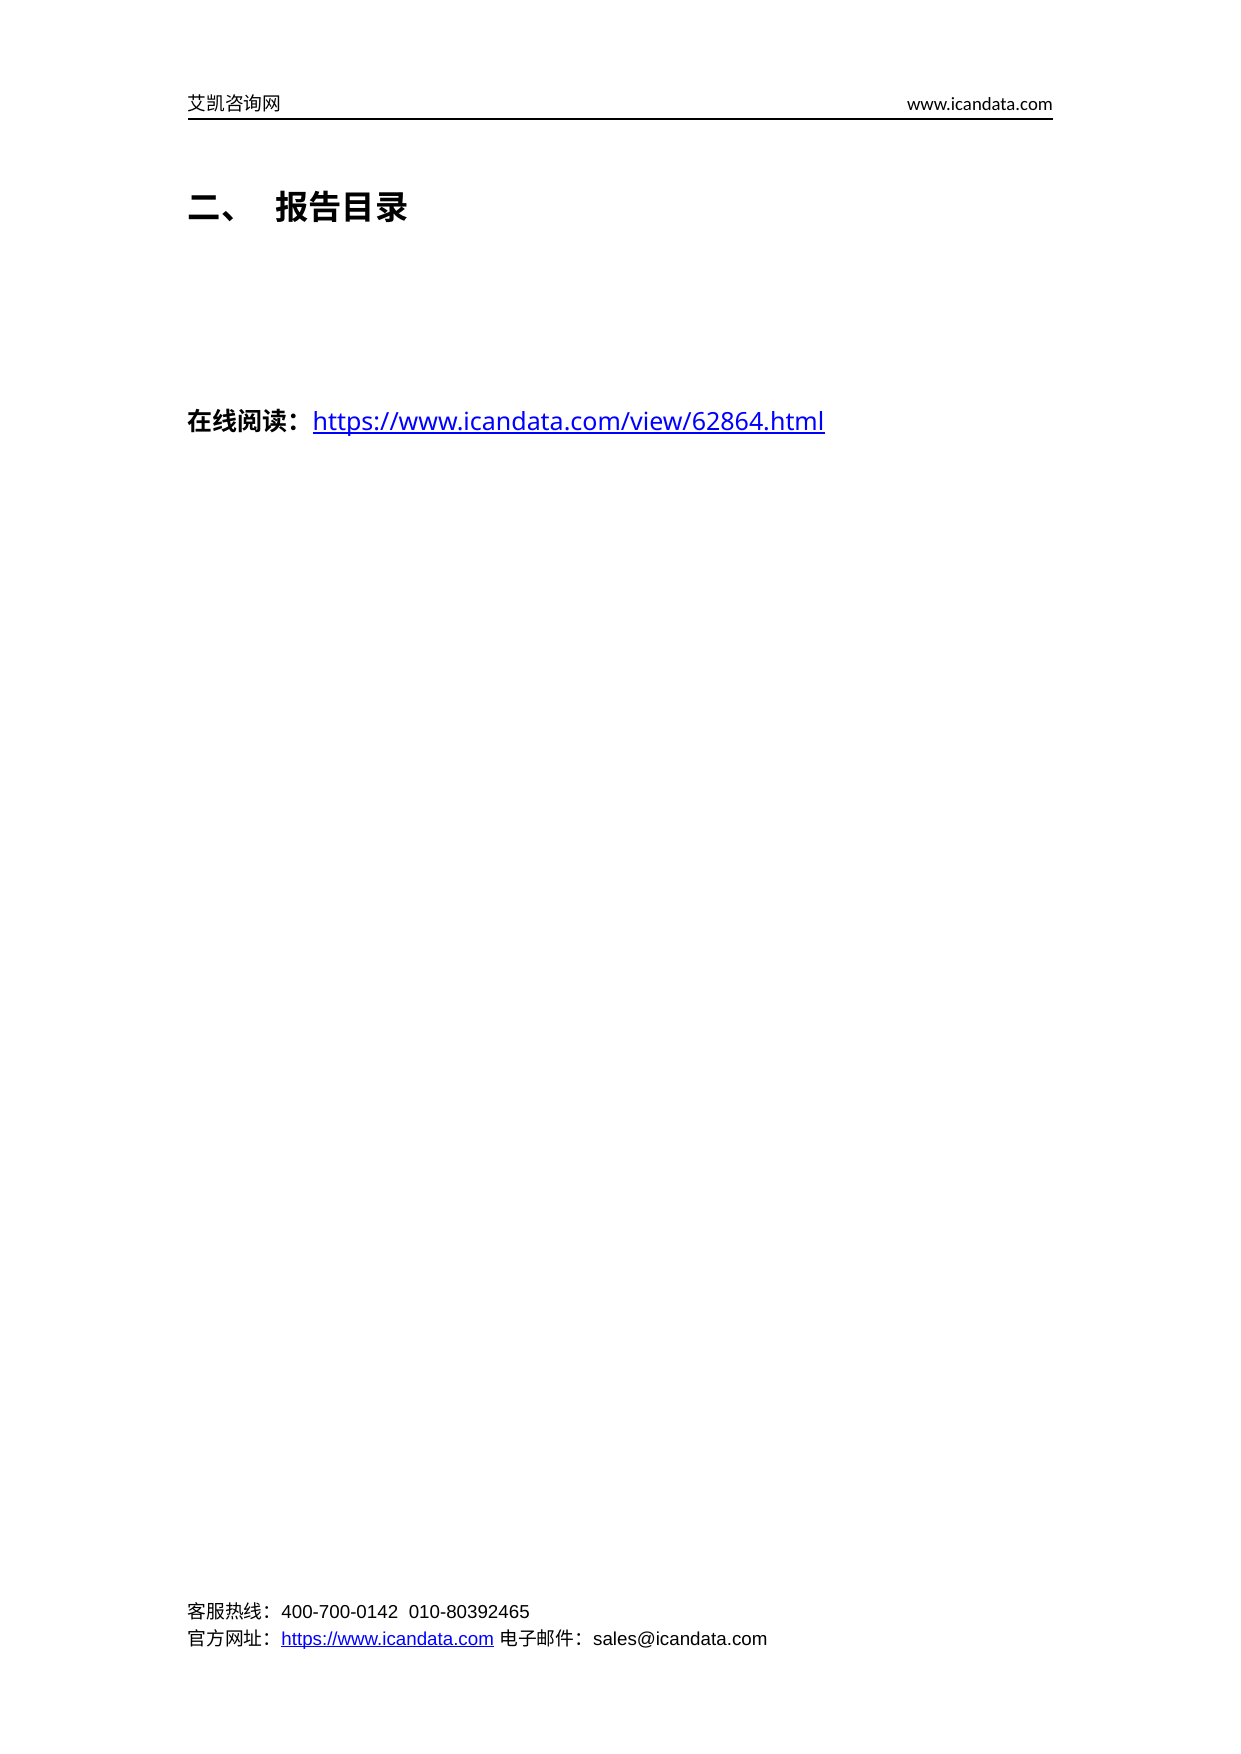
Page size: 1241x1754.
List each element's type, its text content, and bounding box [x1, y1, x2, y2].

text 在线阅读：https://www.icandata.com/view/62864.html [187, 387, 1053, 452]
subtitle 报告目录 [187, 172, 1053, 237]
